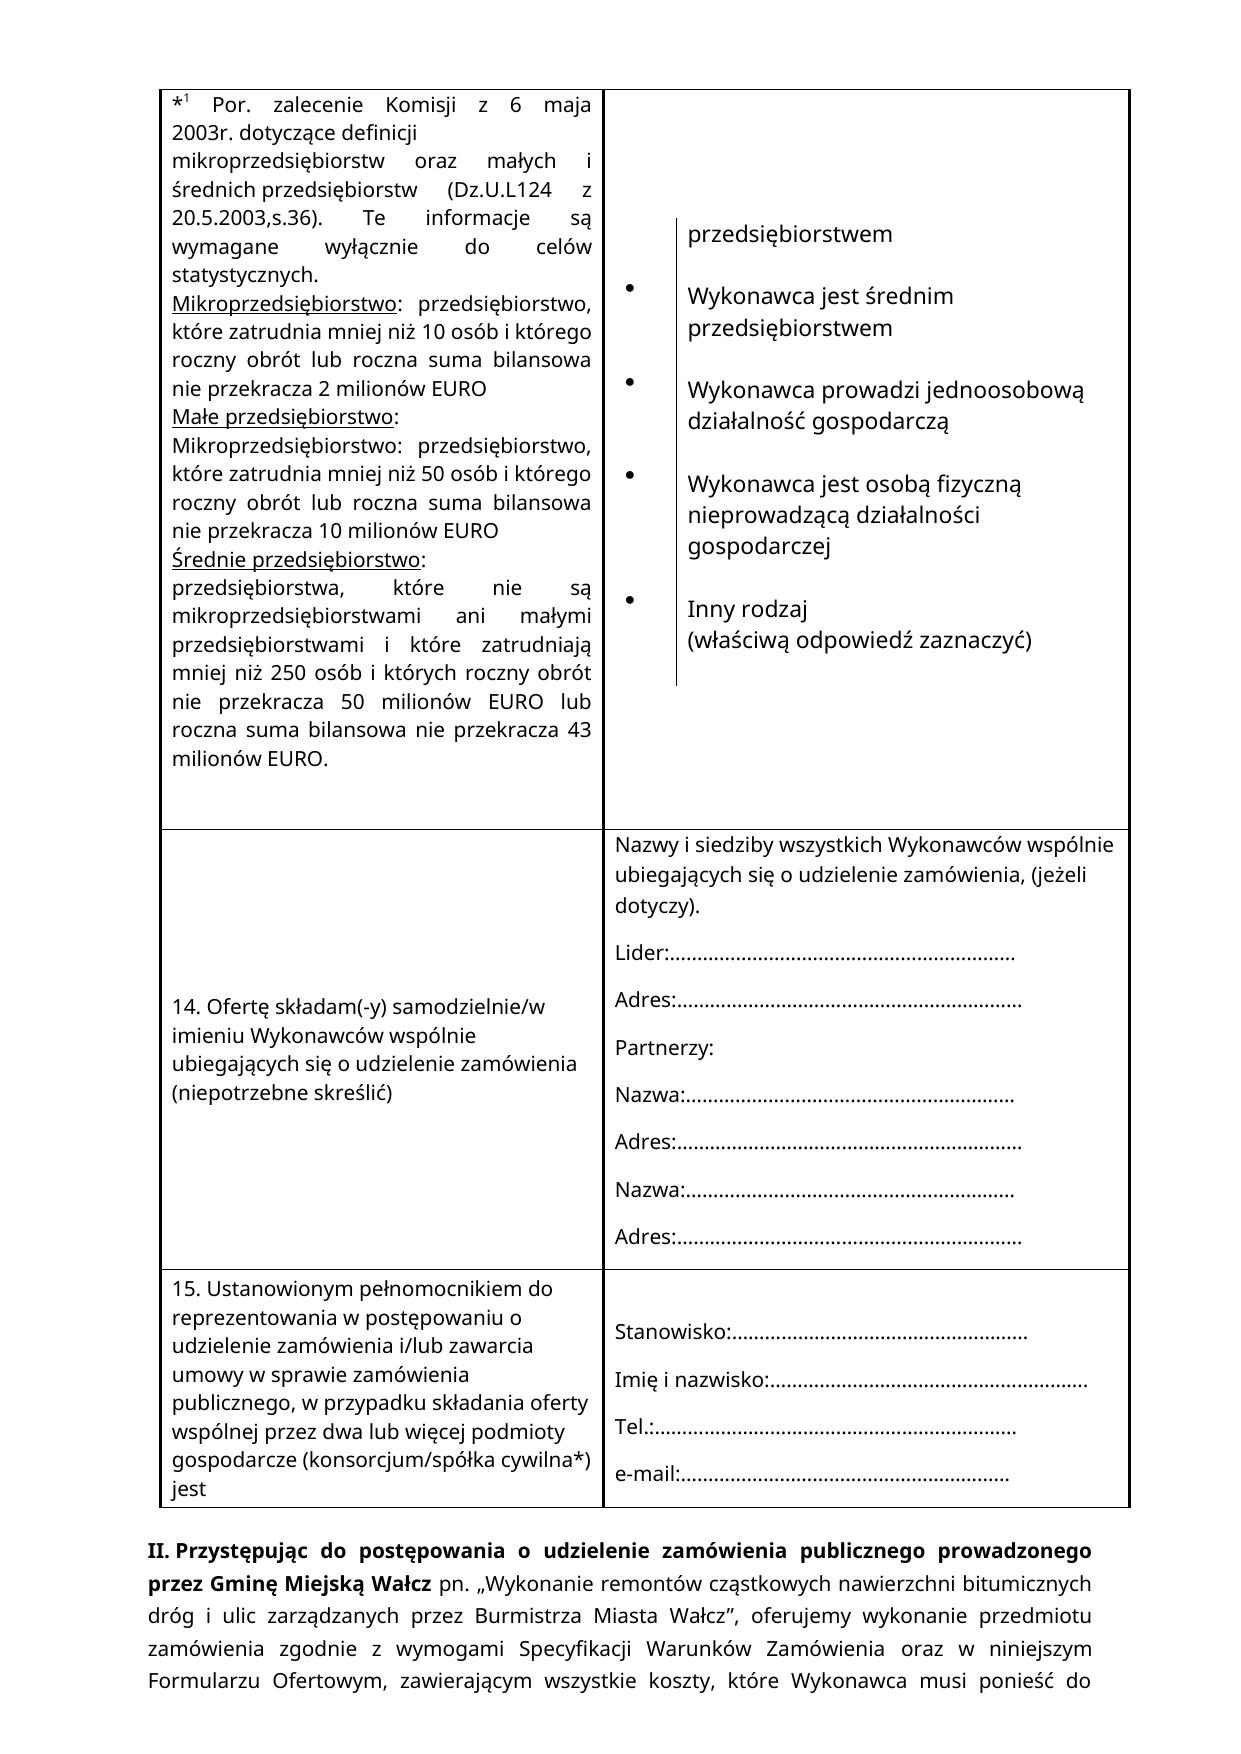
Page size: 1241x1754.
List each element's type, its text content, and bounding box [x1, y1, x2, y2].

table_cell Nazwy i siedziby wszystkich Wykonawców wspólnie ubiegających się o udzielenie zamówienia, (jeżeli dotyczy). Lider:……………………………………………………… Adres:……………………………………………………… Partnerzy: Nazwa:…………………………………………………… Adres:……………………………………………………… Nazwa:…………………………………………………… Adres:……………………………………………………… [605, 830, 1128, 1269]
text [148, 1536, 1093, 1695]
table_cell Stanowisko:……………………………………………… Imię i nazwisko:…………………………………………………. Tel.:………………………………………………………… e-mail:…………………………………………………… [605, 1270, 1128, 1507]
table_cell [162, 90, 602, 829]
table_cell 15. Ustanowionym pełnomocnikiem do reprezentowania w postępowaniu o udzielenie zamówienia i/lub zawarcia umowy w sprawie zamówienia publicznego, w przypadku składania oferty wspólnej przez dwa lub więcej podmioty gospodarcze (konsorcjum/spółka cywilna*) jest [162, 1270, 602, 1507]
table_cell [605, 90, 1128, 829]
table_cell 14. Ofertę składam(-y) samodzielnie/w imieniu Wykonawców wspólnie ubiegających się o udzielenie zamówienia (niepotrzebne skreślić) [162, 830, 602, 1269]
